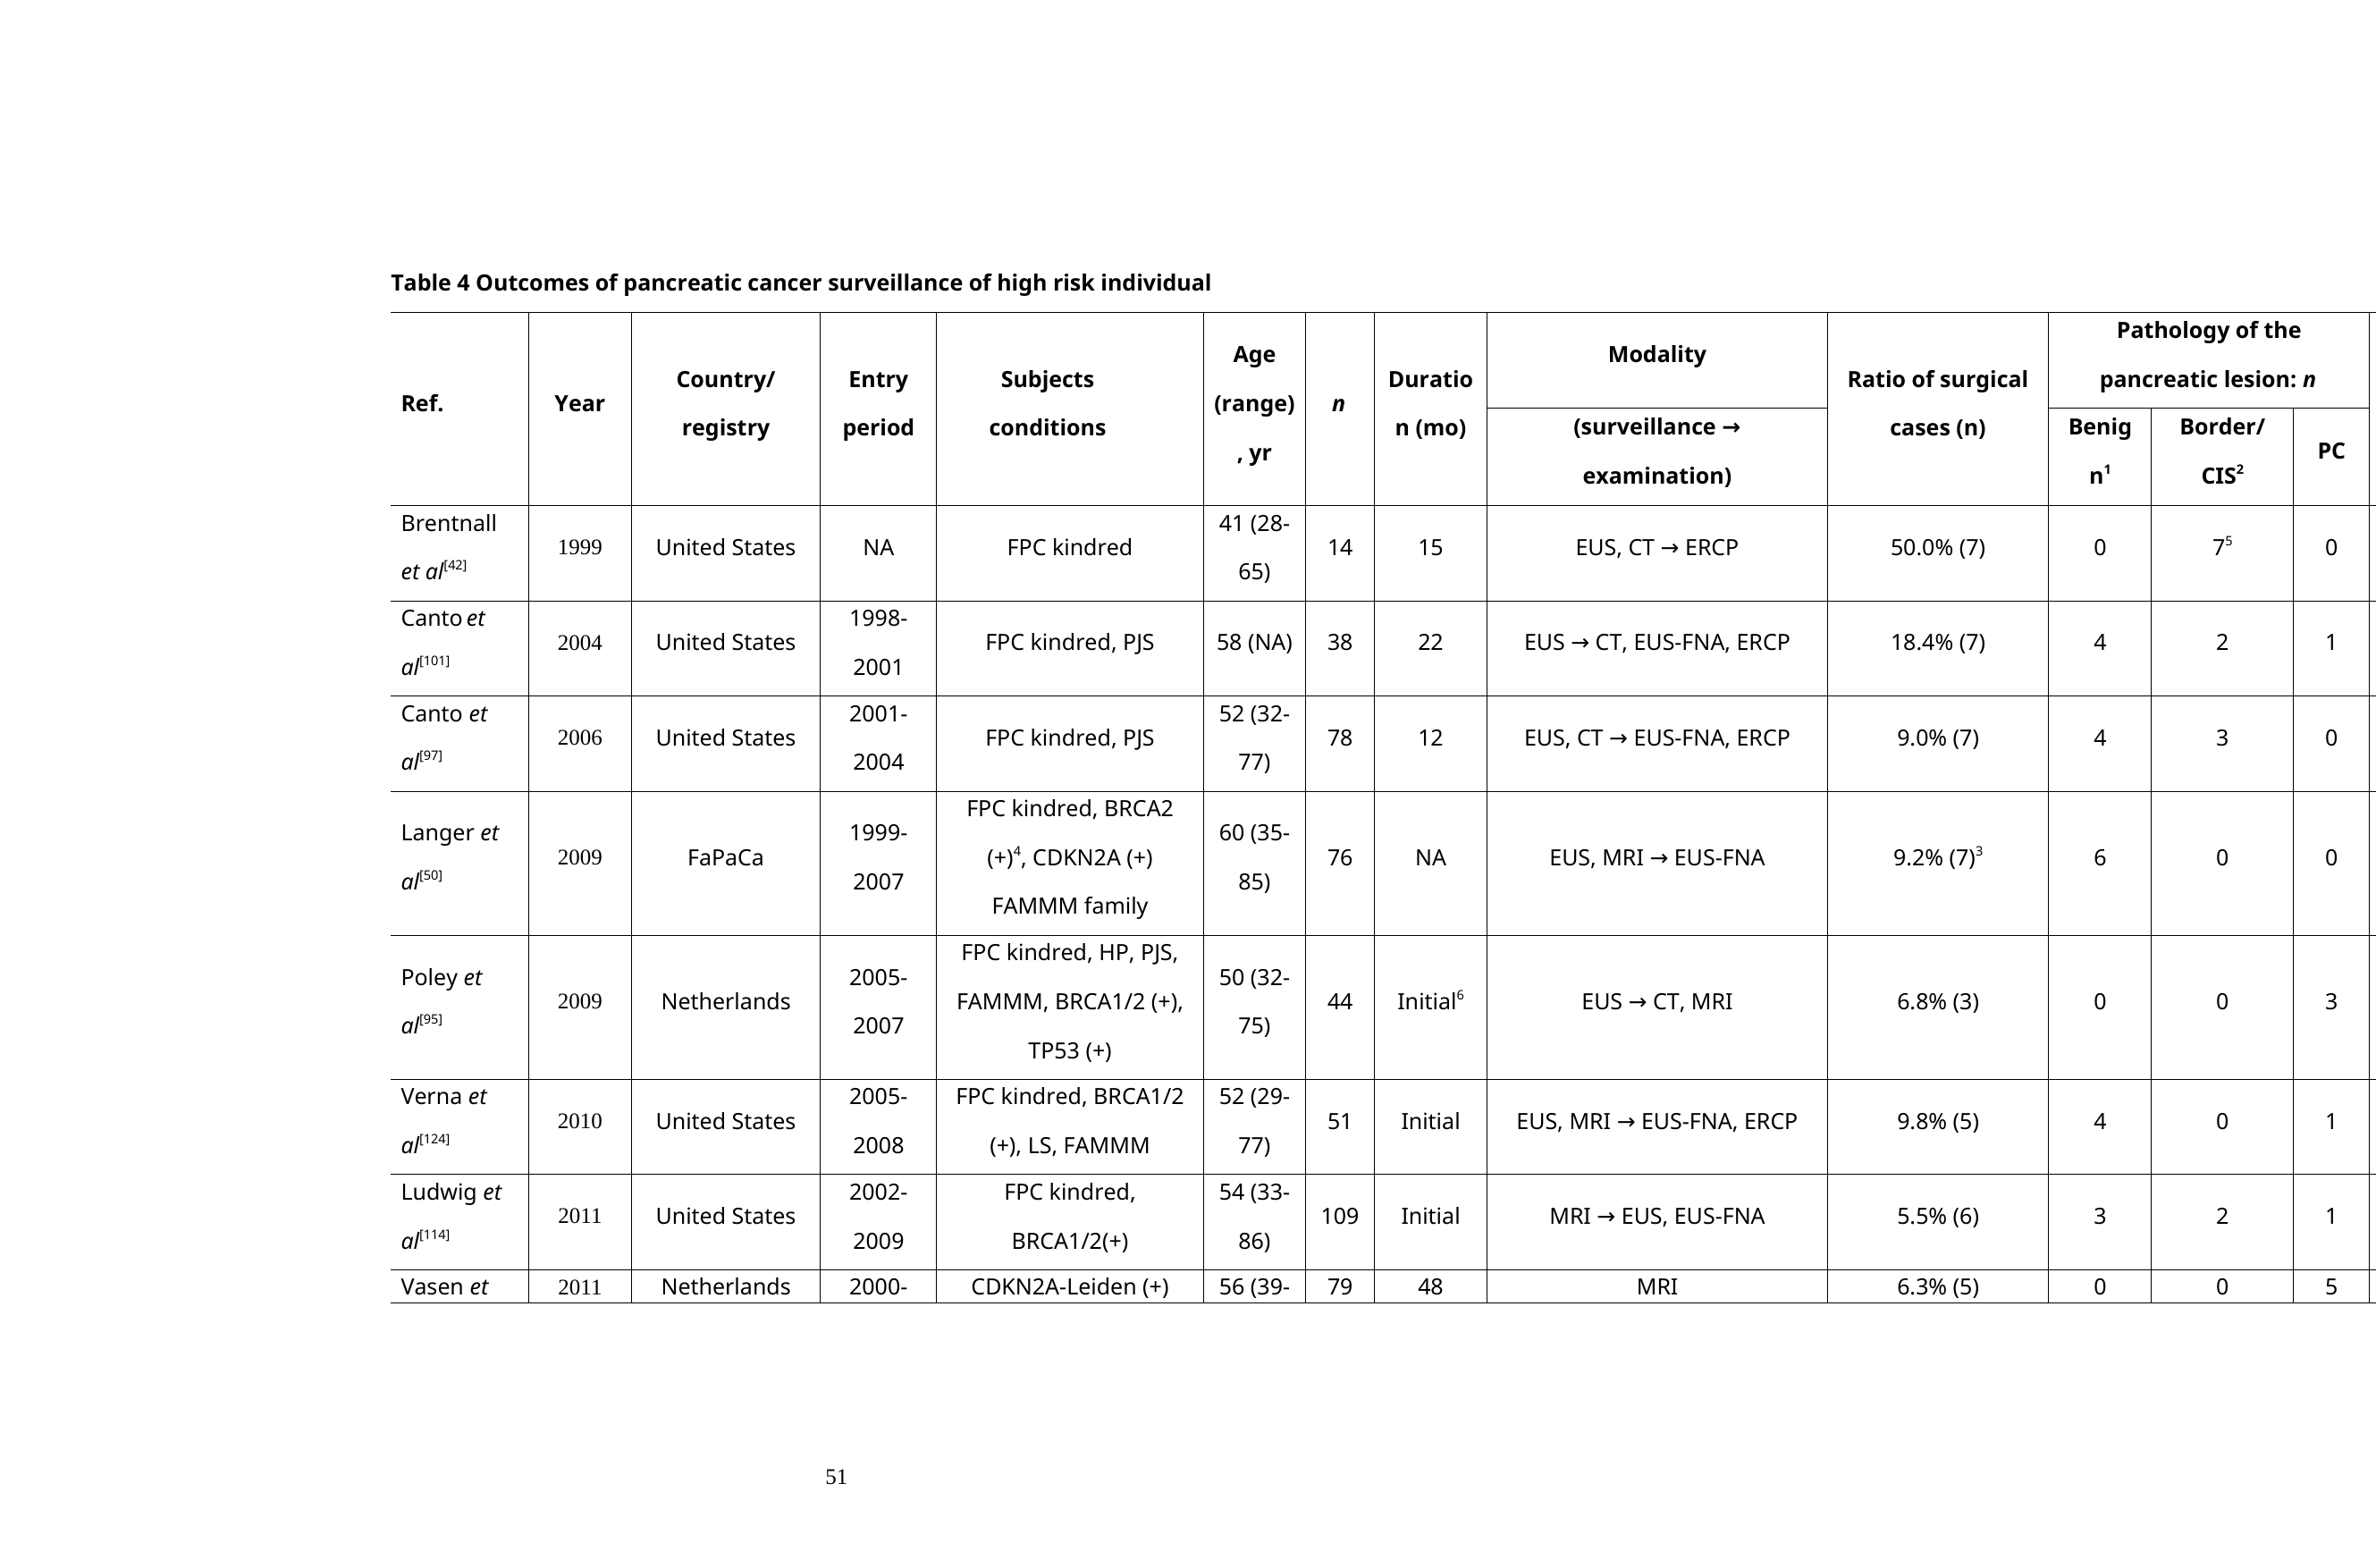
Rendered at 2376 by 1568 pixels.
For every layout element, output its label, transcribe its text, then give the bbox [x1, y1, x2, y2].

table_cell 9.0% (7) [1828, 696, 2048, 790]
table_cell 41 (28-65) [1204, 506, 1305, 601]
table_cell United States [632, 696, 820, 790]
table_cell 52 (32-77) [1204, 696, 1305, 790]
table_cell (surveillance → examination) [1487, 409, 1827, 505]
table_cell FPC kindred, BRCA1/2 (+), LS, FAMMM [937, 1080, 1203, 1174]
table_cell initial [1375, 1080, 1487, 1174]
table_cell FPC kindred, PJS [937, 602, 1203, 695]
table_header Pathology of the pancreatic lesion: n [2049, 313, 2369, 408]
table_cell United States [632, 506, 820, 601]
table_cell United States [632, 1080, 820, 1174]
table_cell 0 [2049, 506, 2151, 601]
table_cell 3 [2294, 936, 2369, 1079]
table_cell Langer et al[50] [391, 792, 528, 935]
table_cell 58 (NA) [1204, 602, 1305, 695]
table_cell FPC kindred, PJS [937, 696, 1203, 790]
table_cell Poley et al[95] [391, 936, 528, 1079]
table_cell 3 [2049, 1175, 2151, 1269]
table_cell 2005-2008 [821, 1080, 936, 1174]
table_cell 1998-2001 [821, 602, 936, 695]
table_cell 78 [1306, 696, 1374, 790]
table_cell 1 [2294, 1175, 2369, 1269]
table_cell MRI → EUS, EUS-FNA [1487, 1175, 1827, 1269]
table_cell 2009 [529, 936, 631, 1079]
table_cell 79 [1306, 1270, 1374, 1302]
table_cell 2009 [529, 792, 631, 935]
table_cell 0 [2152, 936, 2293, 1079]
table_cell 44 [1306, 936, 1374, 1079]
table_cell 2005-2007 [821, 936, 936, 1079]
table_cell Verna et al[124] [391, 1080, 528, 1174]
table_cell 2010 [529, 1080, 631, 1174]
table_header Ref. [391, 313, 528, 505]
table_cell EUS, CT → EUS-FNA, ERCP [1487, 696, 1827, 790]
table_cell 52 (29-77) [1204, 1080, 1305, 1174]
table_cell FPC kindred [937, 506, 1203, 601]
table_cell 2000-2010 [821, 1270, 936, 1302]
table_cell 0 [2049, 936, 2151, 1079]
table_cell 4 [2049, 1080, 2151, 1174]
table_header Entry period [821, 313, 936, 505]
table_cell 2001-2004 [821, 696, 936, 790]
table_cell 0 [2152, 1270, 2293, 1302]
table_header Age (range), yr [1204, 313, 1305, 505]
table_cell 50.0% (7) [1828, 506, 2048, 601]
table_cell Benign1 [2049, 409, 2151, 505]
table_cell 0 [2294, 792, 2369, 935]
table_cell 56 (39-72) [1204, 1270, 1305, 1302]
table_cell 50 (32-75) [1204, 936, 1305, 1079]
table_cell 0 [2294, 506, 2369, 601]
table_cell 2004 [529, 602, 631, 695]
table_cell 0 [2049, 1270, 2151, 1302]
table_cell EUS, CT → ERCP [1487, 506, 1827, 601]
table_cell 60 (35-85) [1204, 792, 1305, 935]
table_cell United States [632, 602, 820, 695]
table_cell 1999-2007 [821, 792, 936, 935]
table_cell 14 [1306, 506, 1374, 601]
table_cell 18.4% (7) [1828, 602, 2048, 695]
table_cell 22 [1375, 602, 1487, 695]
table_cell 109 [1306, 1175, 1374, 1269]
table_cell 12 [1375, 696, 1487, 790]
table_cell NA [1375, 792, 1487, 935]
table_header Modality [1487, 313, 1827, 408]
table_cell Initial6 [1375, 936, 1487, 1079]
table_cell Border/CIS2 [2152, 409, 2293, 505]
table_cell 1 [2294, 602, 2369, 695]
table_cell FPC kindred, BRCA2 (+)4, CDKN2A (+) FAMMM family [937, 792, 1203, 935]
table_cell 0 [2152, 792, 2293, 935]
table_cell Netherlands [632, 1270, 820, 1302]
table_cell 9.2% (7)3 [1828, 792, 2048, 935]
table_cell 2 [2152, 602, 2293, 695]
table_cell EUS, MRI → EUS-FNA [1487, 792, 1827, 935]
table_cell CDKN2A-Leiden (+) [937, 1270, 1203, 1302]
table_cell 6.8% (3) [1828, 936, 2048, 1079]
table_cell 4 [2049, 696, 2151, 790]
table_cell 1999 [529, 506, 631, 601]
table_header n [1306, 313, 1374, 505]
table_cell 51 [1306, 1080, 1374, 1174]
table_cell 48 [1375, 1270, 1487, 1302]
table_cell 0 [2294, 696, 2369, 790]
table_cell Canto et al[101] [391, 602, 528, 695]
table_cell Vasen et al[125] [391, 1270, 528, 1302]
table_cell Brentnall et al[42] [391, 506, 528, 601]
table_cell Canto et al[97] [391, 696, 528, 790]
table_cell EUS → CT, MRI [1487, 936, 1827, 1079]
table_cell EUS → CT, EUS-FNA, ERCP [1487, 602, 1827, 695]
table_cell 38 [1306, 602, 1374, 695]
table_cell 75 [2152, 506, 2293, 601]
table_cell MRI [1487, 1270, 1827, 1302]
table_cell EUS, MRI → EUS-FNA, ERCP [1487, 1080, 1827, 1174]
table_cell FPC kindred, HP, PJS, FAMMM, BRCA1/2 (+), TP53 (+) [937, 936, 1203, 1079]
table_cell 2011 [529, 1270, 631, 1302]
table_cell NA [821, 506, 936, 601]
table_header Duration (mo) [1375, 313, 1487, 505]
table_header Year [529, 313, 631, 505]
table_cell Ludwig et al[114] [391, 1175, 528, 1269]
table_cell 9.8% (5) [1828, 1080, 2048, 1174]
table_header Country/registry [632, 313, 820, 505]
table_cell 2006 [529, 696, 631, 790]
table_header Subjects conditions [937, 313, 1203, 505]
table_cell initial [1375, 1175, 1487, 1269]
table_cell PC [2294, 409, 2369, 505]
table_cell 0 [2152, 1080, 2293, 1174]
table_cell 6 [2049, 792, 2151, 935]
table_cell 5 [2294, 1270, 2369, 1302]
table_cell 4 [2049, 602, 2151, 695]
table_header Ratio of surgical cases (n) [1828, 313, 2048, 505]
table_cell 2002-2009 [821, 1175, 936, 1269]
table_cell 3 [2152, 696, 2293, 790]
table_cell 2011 [529, 1175, 631, 1269]
table_cell United States [632, 1175, 820, 1269]
text Table 4 Outcomes of pancreatic cancer surveillance of high risk individual [391, 266, 1282, 297]
table_cell Netherlands [632, 936, 820, 1079]
table_cell FaPaCa [632, 792, 820, 935]
table_cell 1 [2294, 1080, 2369, 1174]
table_cell 15 [1375, 506, 1487, 601]
table_cell 5.5% (6) [1828, 1175, 2048, 1269]
table_cell 54 (33-86) [1204, 1175, 1305, 1269]
table_cell 76 [1306, 792, 1374, 935]
table_cell FPC kindred, BRCA1/2(+) [937, 1175, 1203, 1269]
table_cell 6.3% (5) [1828, 1270, 2048, 1302]
table_cell 2 [2152, 1175, 2293, 1269]
